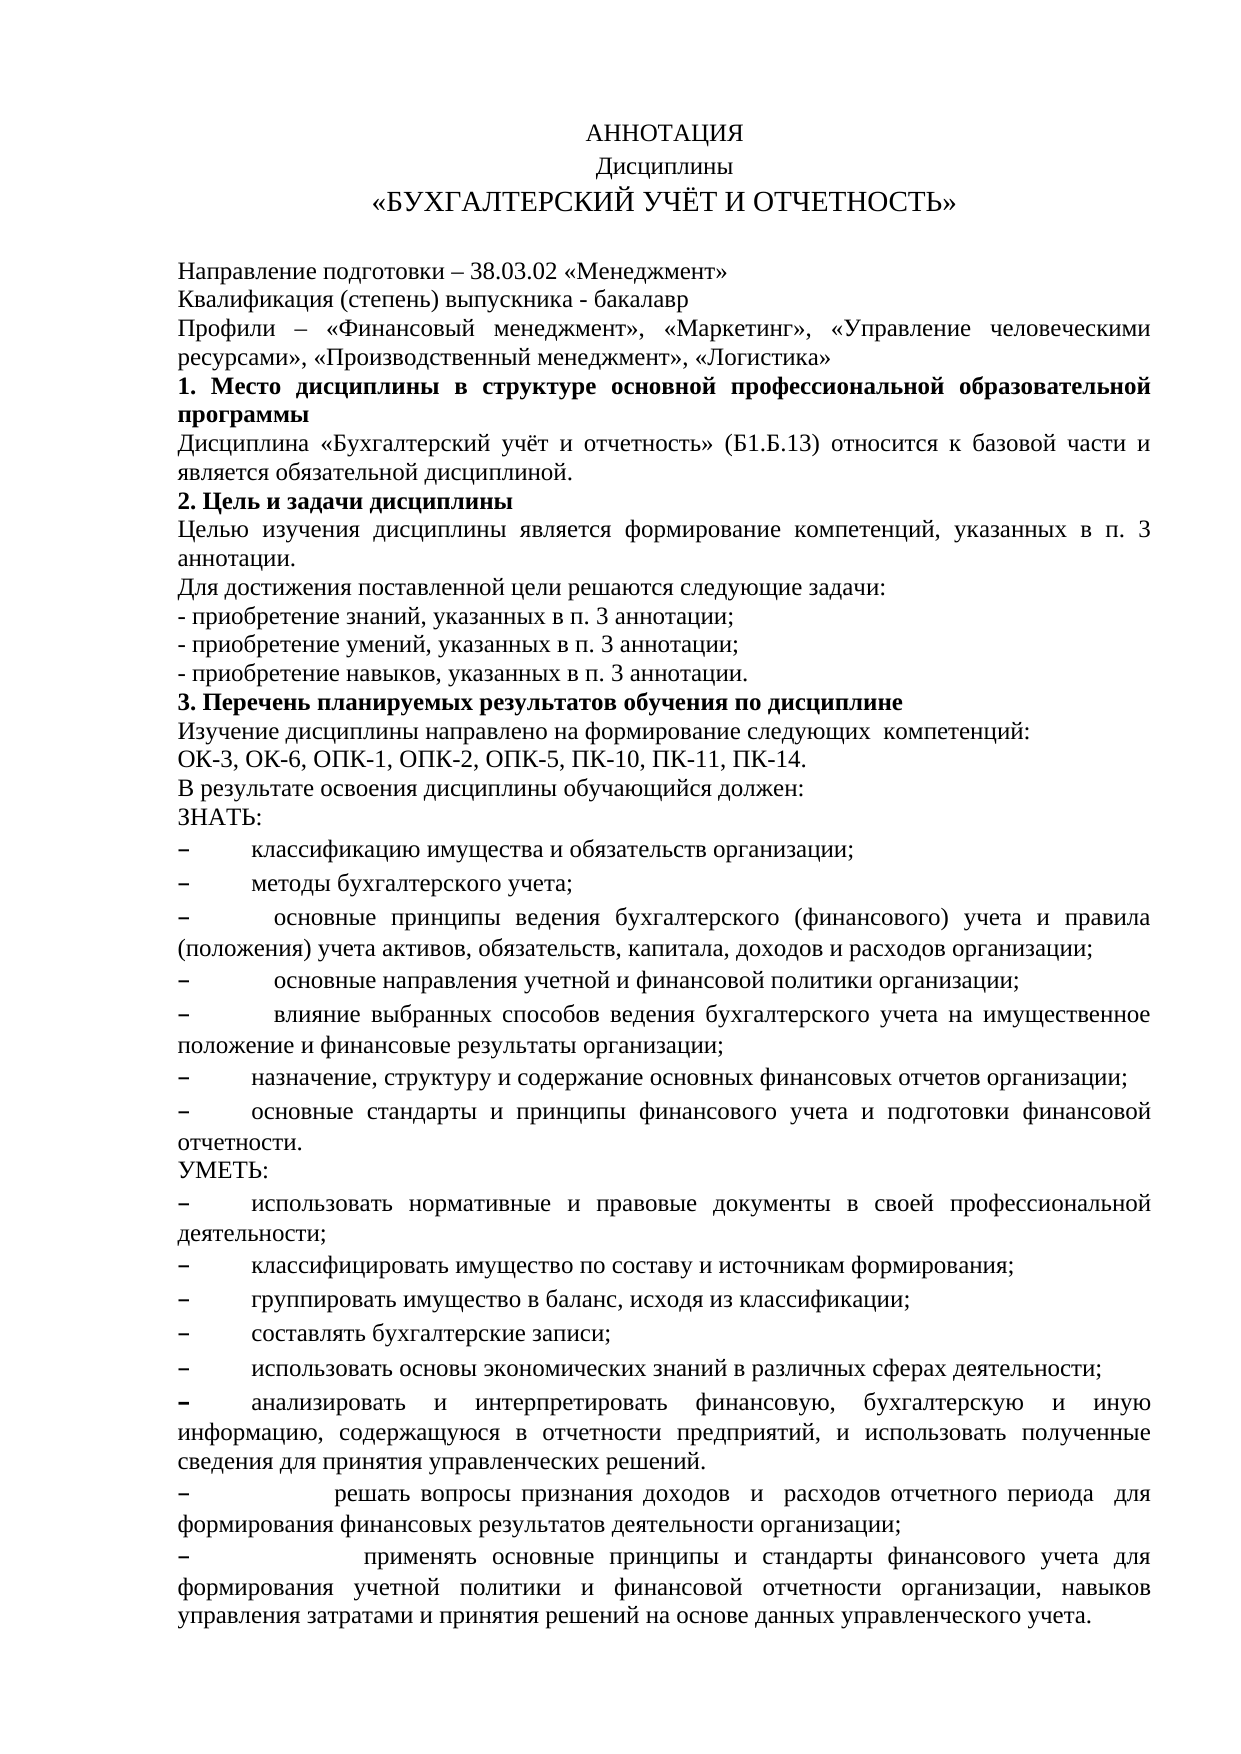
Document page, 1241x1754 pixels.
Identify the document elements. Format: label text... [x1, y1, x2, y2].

text УМЕТЬ: [177, 1155, 1152, 1184]
text Квалификация (степень) выпускника - бакалавр [177, 284, 1152, 313]
list анализировать и интерпретировать финансовую, бухгалтерскую и иную информацию, содержащуюся в отчетности предприятий, и использовать полученные сведения для принятия управленческих решений. [177, 1383, 1152, 1475]
list классифицировать имущество по составу и источникам формирования; [177, 1247, 1152, 1281]
text 1. Место дисциплины в структуре основной профессиональной образовательной программы [177, 371, 1152, 428]
text «БУХГАЛТЕРСКИЙ УЧЁТ И ОТЧЕТНОСТЬ» [177, 184, 1152, 218]
list методы бухгалтерского учета; [177, 865, 1152, 899]
list использовать основы экономических знаний в различных сферах деятельности; [177, 1349, 1152, 1383]
list основные принципы ведения бухгалтерского (финансового) учета и правила (положения) учета активов, обязательств, капитала, доходов и расходов организации; [177, 899, 1152, 962]
list решать вопросы признания доходов и расходов отчетного периода для формирования финансовых результатов деятельности организации; [177, 1475, 1152, 1538]
text Дисциплина «Бухгалтерский учёт и отчетность» (Б1.Б.13) относится к базовой части и является обязательной дисциплиной. [177, 428, 1152, 486]
text ЗНАТЬ: [177, 802, 1152, 831]
text Дисциплины [177, 151, 1152, 180]
list применять основные принципы и стандарты финансового учета для формирования учетной политики и финансовой отчетности организации, навыков управления затратами и принятия решений на основе данных управленческого учета. [177, 1538, 1152, 1629]
text - приобретение знаний, указанных в п. 3 аннотации; [177, 601, 1152, 629]
text - приобретение навыков, указанных в п. 3 аннотации. [177, 658, 1152, 687]
text Изучение дисциплины направлено на формирование следующих компетенций: [177, 716, 1152, 744]
list основные стандарты и принципы финансового учета и подготовки финансовой отчетности. [177, 1093, 1152, 1155]
list классификацию имущества и обязательств организации; [177, 831, 1152, 865]
list назначение, структуру и содержание основных финансовых отчетов организации; [177, 1058, 1152, 1093]
text ОК-3, ОК-6, ОПК-1, ОПК-2, ОПК-5, ПК-10, ПК-11, ПК-14. [177, 744, 1152, 773]
text АННОТАЦИЯ [177, 118, 1152, 147]
text 2. Цель и задачи дисциплины [177, 486, 1152, 514]
list группировать имущество в баланс, исходя из классификации; [177, 1281, 1152, 1315]
list влияние выбранных способов ведения бухгалтерского учета на имущественное положение и финансовые результаты организации; [177, 996, 1152, 1058]
text 3. Перечень планируемых результатов обучения по дисциплине [177, 687, 1152, 716]
text В результате освоения дисциплины обучающийся должен: [177, 773, 1152, 802]
text Направление подготовки – 38.03.02 «Менеджмент» [177, 256, 1152, 284]
text Целью изучения дисциплины является формирование компетенций, указанных в п. 3 аннотации. [177, 514, 1152, 572]
list составлять бухгалтерские записи; [177, 1315, 1152, 1349]
list использовать нормативные и правовые документы в своей профессиональной деятельности; [177, 1184, 1152, 1247]
text Профили – «Финансовый менеджмент», «Маркетинг», «Управление человеческими ресурсами», «Производственный менеджмент», «Логистика» [177, 313, 1152, 371]
text - приобретение умений, указанных в п. 3 аннотации; [177, 629, 1152, 658]
text Для достижения поставленной цели решаются следующие задачи: [177, 572, 1152, 601]
list основные направления учетной и финансовой политики организации; [177, 962, 1152, 996]
